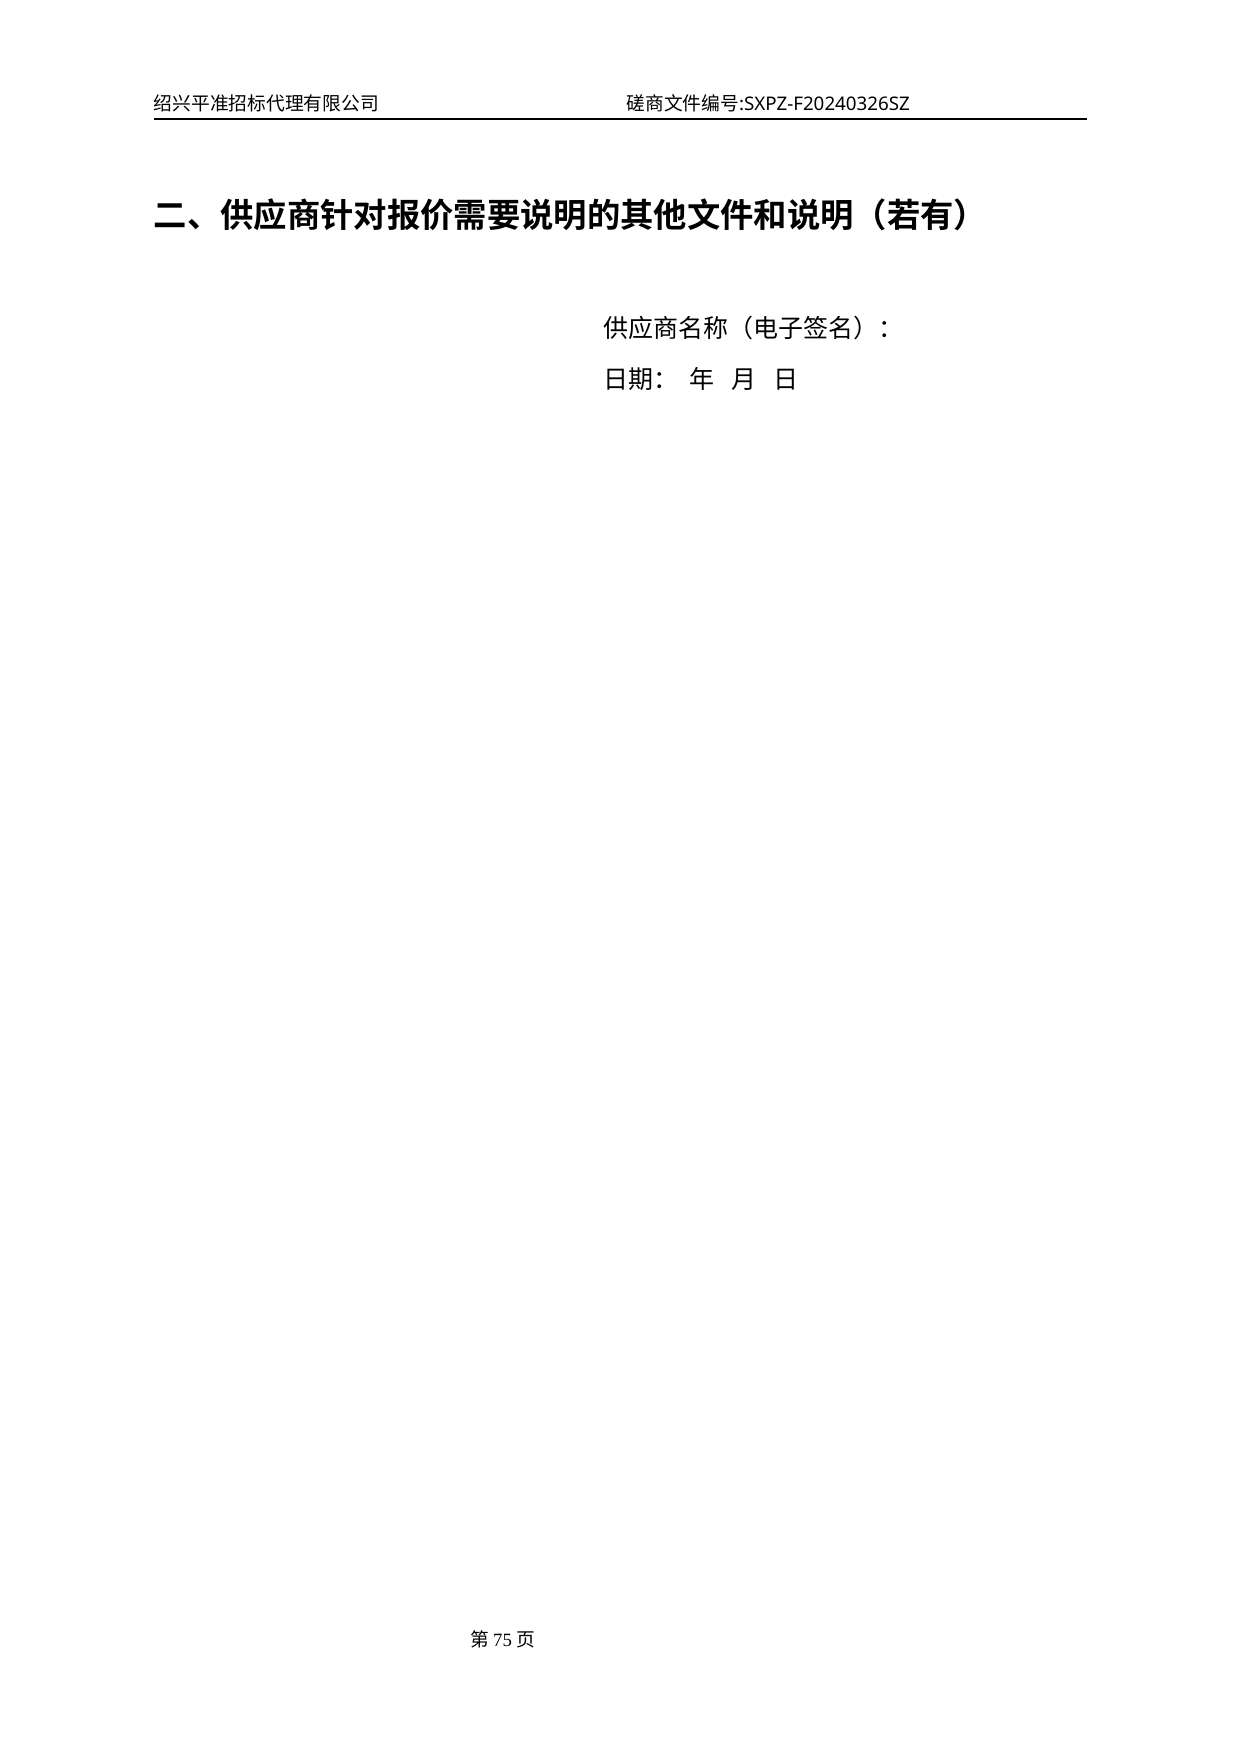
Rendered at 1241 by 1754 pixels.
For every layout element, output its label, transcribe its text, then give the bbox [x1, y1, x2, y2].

text 日期： 年 月 日 [153, 359, 1087, 396]
text 供应商名称（电子签名）： [153, 309, 1087, 345]
text 二、供应商针对报价需要说明的其他文件和说明（若有） [153, 189, 1087, 237]
